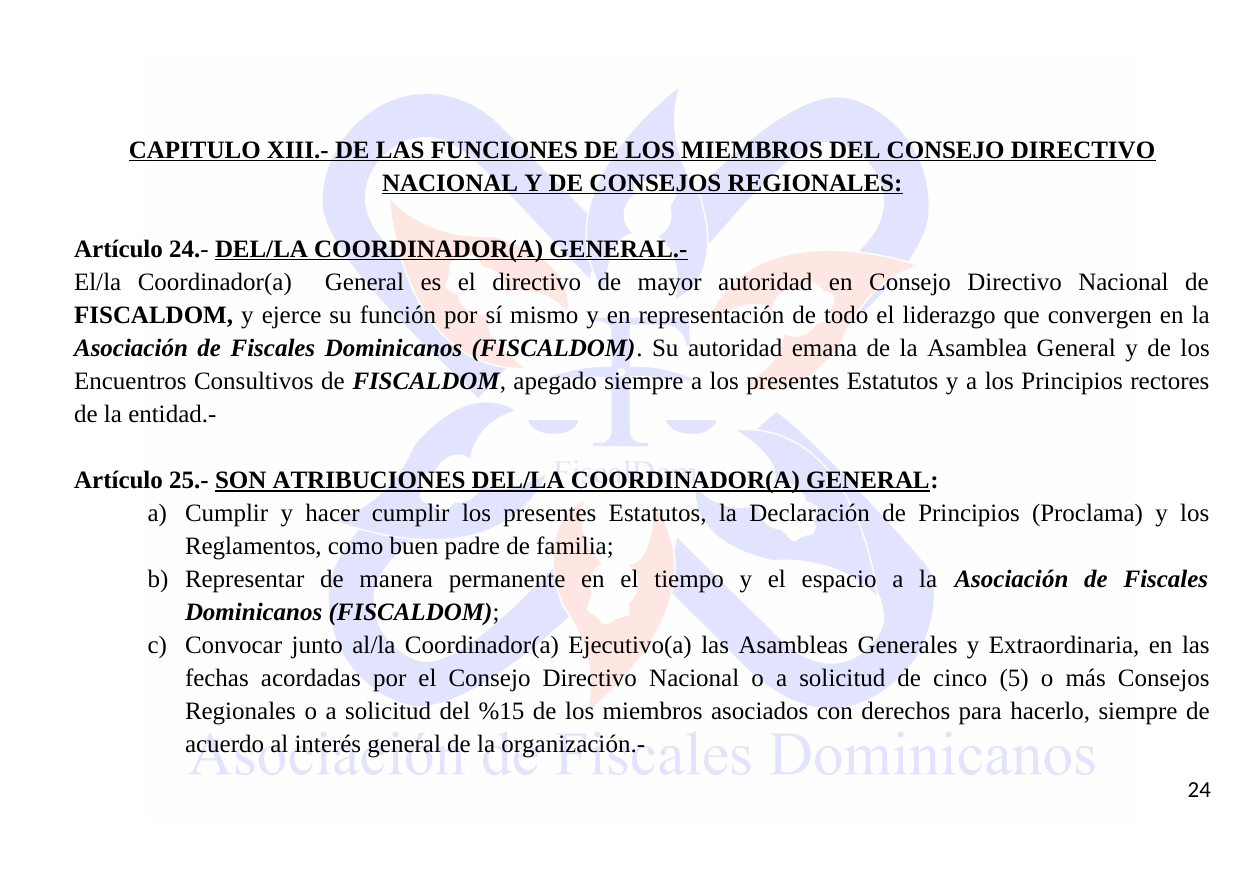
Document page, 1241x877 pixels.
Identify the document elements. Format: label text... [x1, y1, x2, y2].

list Cumplir y hacer cumplir los presentes Estatutos, la Declaración de Principios (Proclama) y los Reglamentos, como buen padre de familia; [147, 498, 1211, 560]
text El/la Coordinador(a) General es el directivo de mayor autoridad en Consejo Directivo Nacional de FISCALDOM, y ejerce su función por sí mismo y en representación de todo el liderazgo que convergen en la Asociación de Fiscales Dominicanos (FISCALDOM). Su autoridad emana de la Asamblea General y de los Encuentros Consultivos de FISCALDOM, apegado siempre a los presentes Estatutos y a los Principios rectores de la entidad.- [74, 267, 1211, 428]
text CAPITULO XIII.- DE LAS FUNCIONES DE LOS MIEMBROS DEL CONSEJO DIRECTIVO NACIONAL Y DE CONSEJOS REGIONALES: [74, 135, 1211, 197]
text Artículo 25.- SON ATRIBUCIONES DEL/LA COORDINADOR(A) GENERAL: [74, 465, 1211, 494]
list Representar de manera permanente en el tiempo y el espacio a la Asociación de Fiscales Dominicanos (FISCALDOM); [147, 564, 1211, 626]
text Artículo 24.- DEL/LA COORDINADOR(A) GENERAL.- [74, 234, 1211, 263]
list Convocar junto al/la Coordinador(a) Ejecutivo(a) las Asambleas Generales y Extraordinaria, en las fechas acordadas por el Consejo Directivo Nacional o a solicitud de cinco (5) o más Consejos Regionales o a solicitud del %15 de los miembros asociados con derechos para hacerlo, siempre de acuerdo al interés general de la organización.- [147, 630, 1211, 758]
